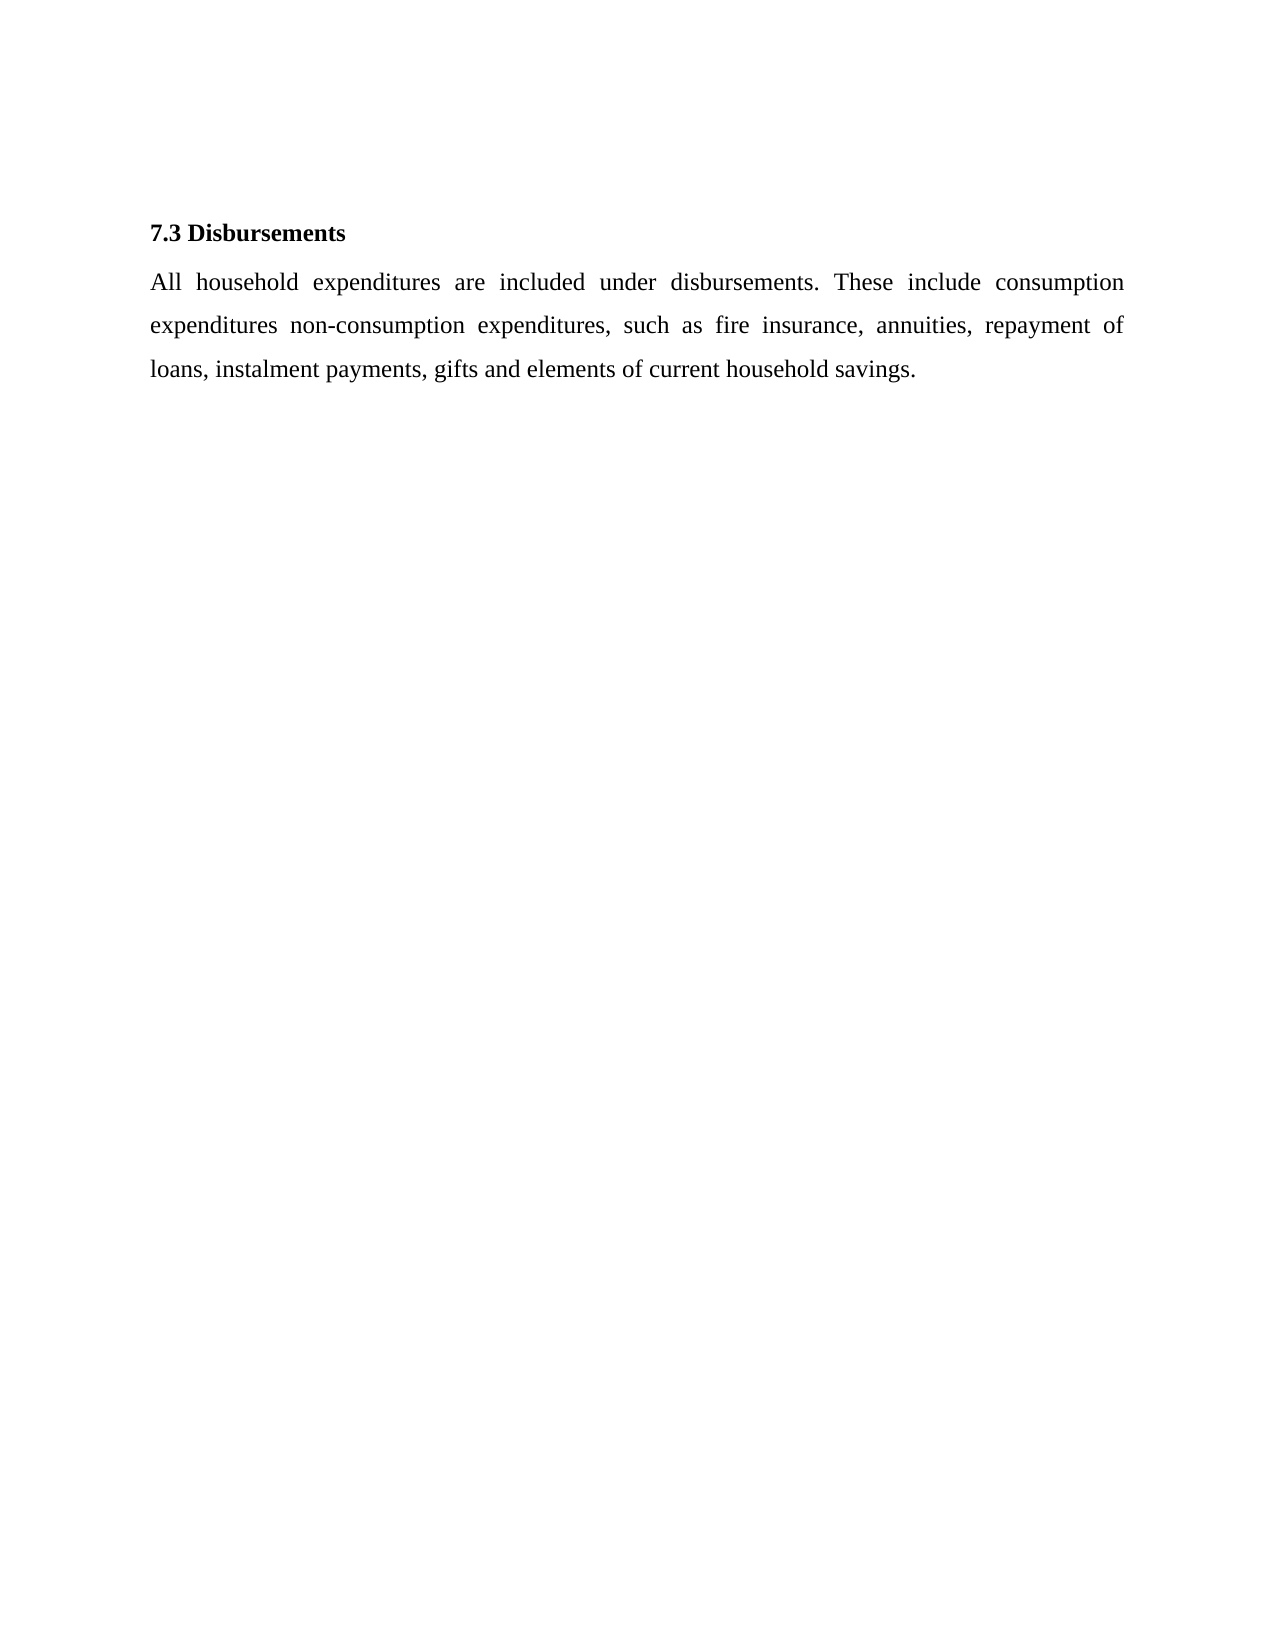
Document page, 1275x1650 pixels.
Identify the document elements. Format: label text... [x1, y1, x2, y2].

text All household expenditures are included under disbursements. These include consumption expenditures non-consumption expenditures, such as fire insurance, annuities, repayment of loans, instalment payments, gifts and elements of current household savings. [150, 267, 1125, 382]
subtitle 7.3 Disbursements [150, 218, 1125, 247]
